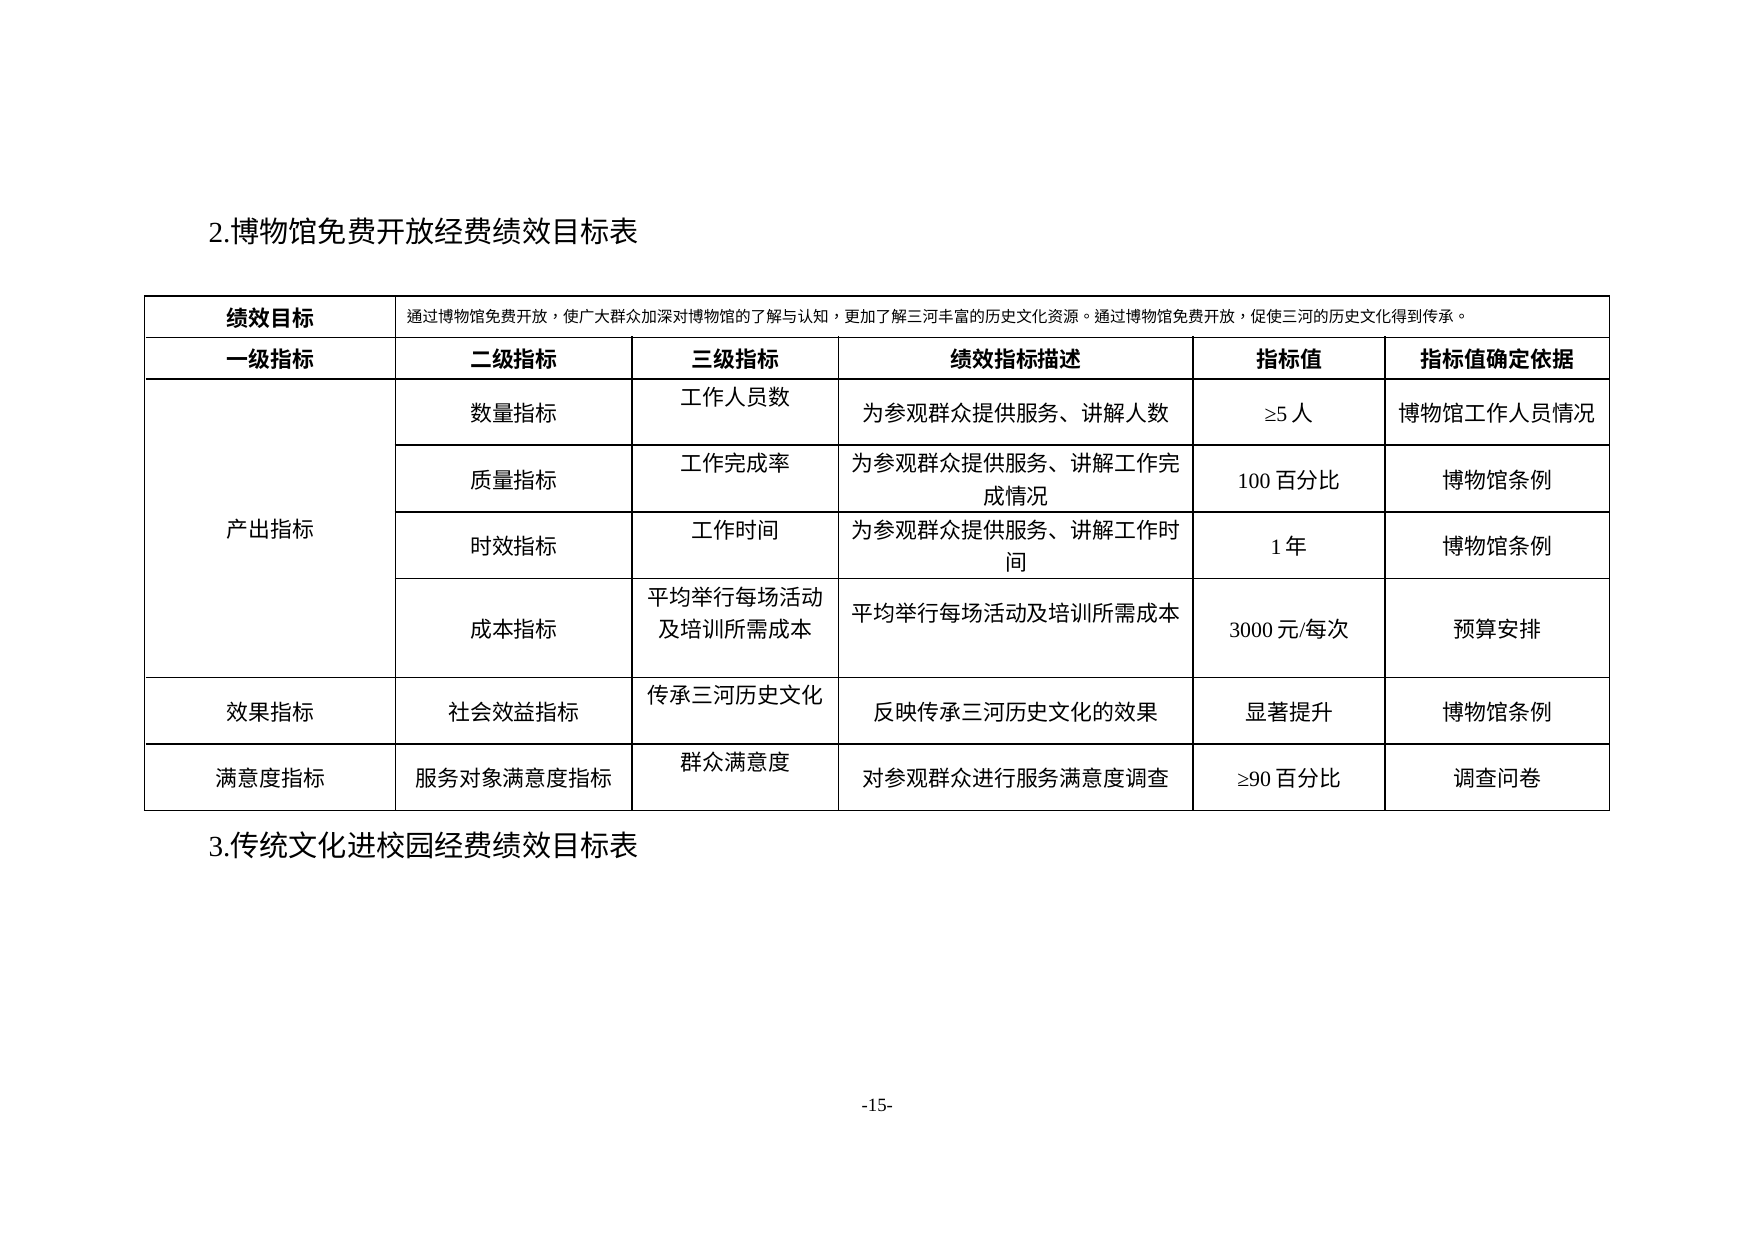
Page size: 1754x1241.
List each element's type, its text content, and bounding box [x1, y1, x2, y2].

table_cell 对参观群众进行服务满意度调查 [839, 745, 1192, 810]
table_cell 反映传承三河历史文化的效果 [839, 678, 1192, 743]
table_cell 显著提升 [1194, 678, 1384, 743]
table_cell 为参观群众提供服务、讲解工作完成情况 [839, 446, 1192, 511]
table_cell 博物馆条例 [1386, 513, 1609, 577]
text 2.博物馆免费开放经费绩效目标表 [150, 198, 1604, 263]
table_cell 工作人员数 [633, 380, 838, 444]
table_cell 为参观群众提供服务、讲解人数 [839, 380, 1192, 444]
table_cell 博物馆条例 [1386, 678, 1609, 743]
table_header 绩效目标 [145, 297, 395, 336]
table_cell 质量指标 [396, 446, 631, 511]
table_cell 产出指标 [145, 379, 395, 677]
table_cell 成本指标 [396, 579, 631, 677]
table_cell 工作时间 [633, 513, 838, 577]
table_cell 指标值确定依据 [1386, 338, 1609, 378]
table_cell 预算安排 [1386, 579, 1609, 677]
table_header 通过博物馆免费开放，使广大群众加深对博物馆的了解与认知，更加了解三河丰富的历史文化资源。通过博物馆免费开放，促使三河的历史文化得到传承。 [396, 297, 1609, 336]
table_cell 3000元/每次 [1194, 579, 1384, 677]
table_cell 指标值 [1194, 338, 1384, 378]
table_cell 平均举行每场活动及培训所需成本 [839, 579, 1192, 677]
table_cell 三级指标 [633, 338, 838, 378]
table_cell 效果指标 [145, 678, 395, 743]
table_cell 满意度指标 [145, 744, 395, 810]
table_cell 平均举行每场活动及培训所需成本 [633, 579, 838, 677]
table_cell 社会效益指标 [396, 678, 631, 743]
table_cell 工作完成率 [633, 446, 838, 511]
table_cell 调查问卷 [1386, 745, 1609, 810]
table_cell 1年 [1194, 513, 1384, 577]
table_cell 传承三河历史文化 [633, 678, 838, 743]
table_cell 博物馆条例 [1386, 446, 1609, 511]
table_cell 群众满意度 [633, 745, 838, 810]
table_cell 数量指标 [396, 380, 631, 444]
table_cell 100百分比 [1194, 446, 1384, 511]
table_cell 绩效指标描述 [839, 338, 1192, 378]
table_cell 二级指标 [396, 338, 631, 378]
table_cell 一级指标 [145, 338, 395, 378]
table_cell ≥90百分比 [1194, 745, 1384, 810]
table_cell 博物馆工作人员情况 [1386, 380, 1609, 444]
table_cell 为参观群众提供服务、讲解工作时间 [839, 513, 1192, 577]
table_cell 服务对象满意度指标 [396, 745, 631, 810]
table_cell 时效指标 [396, 513, 631, 577]
text 3.传统文化进校园经费绩效目标表 [150, 811, 1604, 876]
table_cell ≥5人 [1194, 380, 1384, 444]
